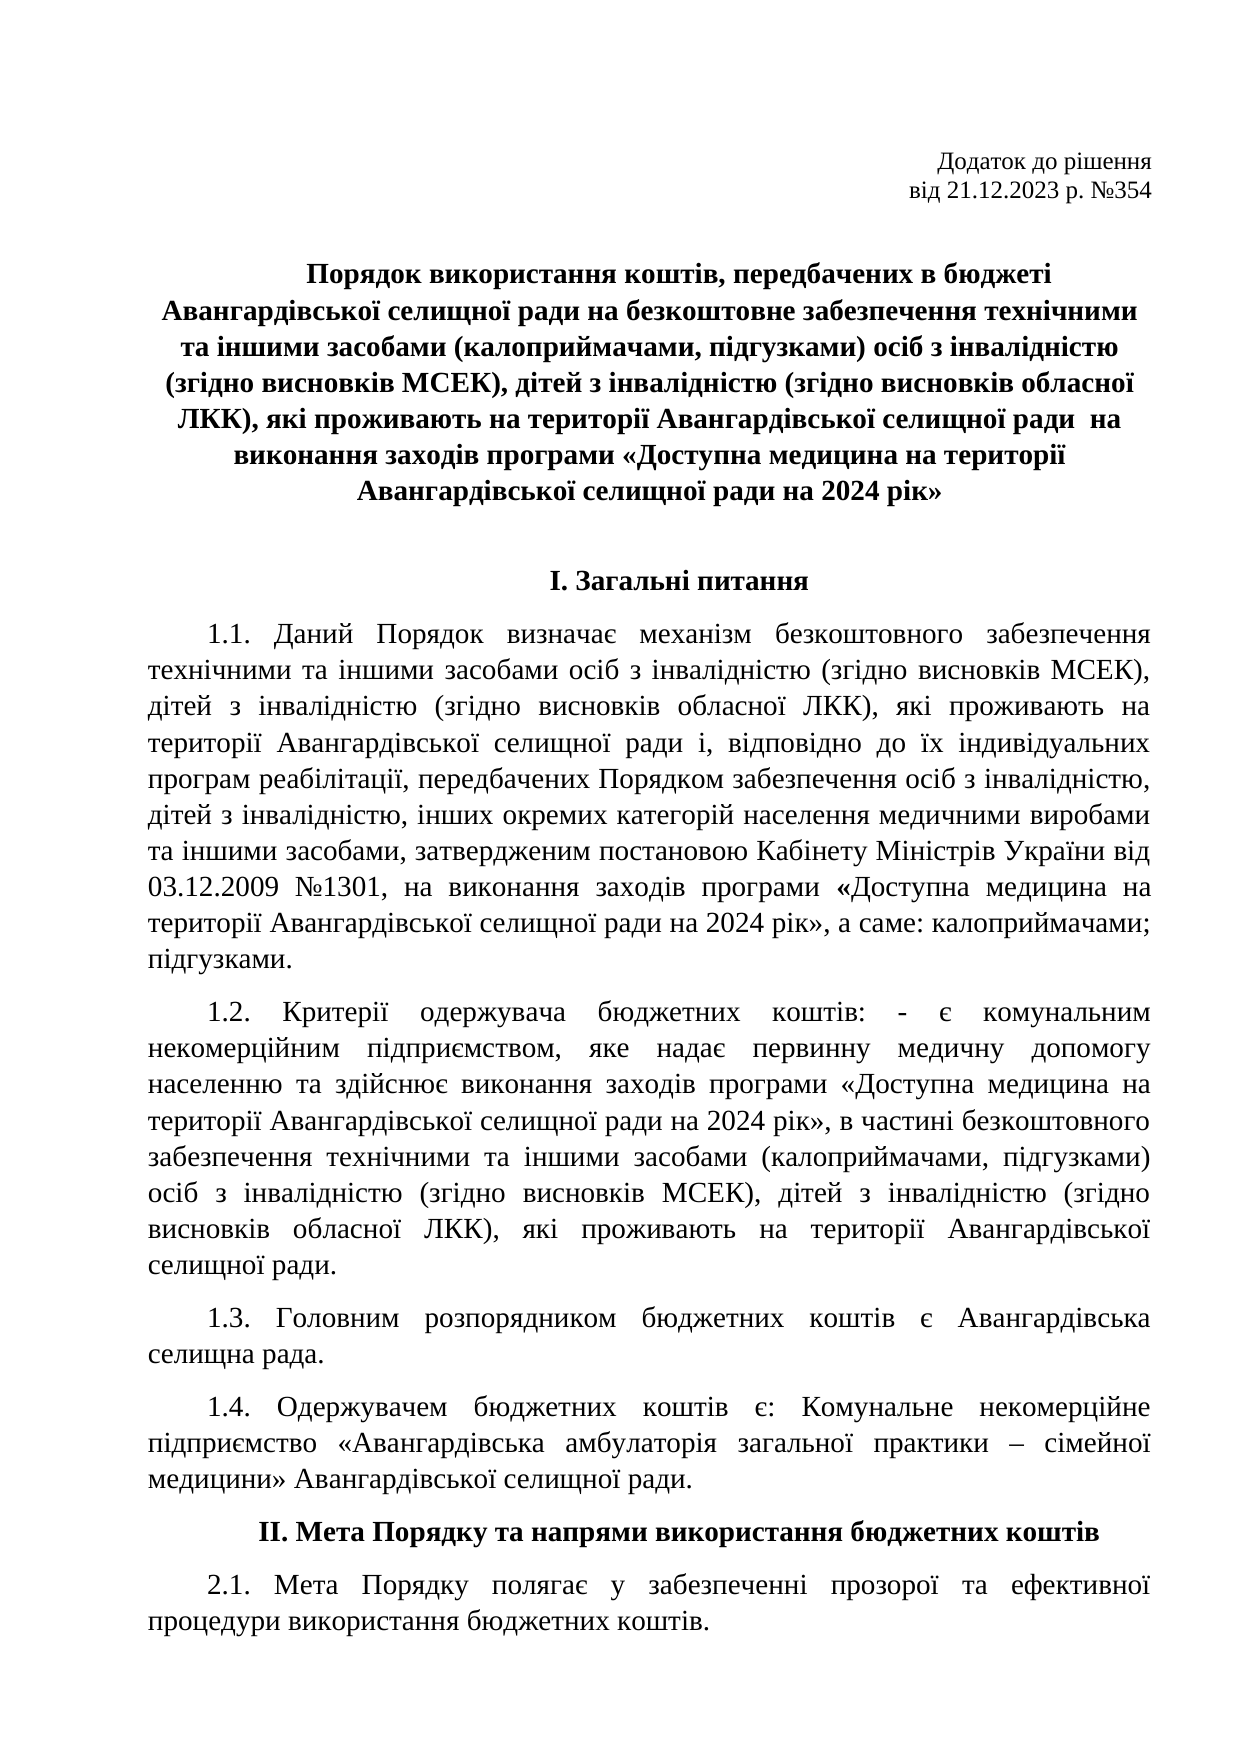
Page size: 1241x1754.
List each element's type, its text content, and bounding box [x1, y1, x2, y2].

text І. Загальні питання [148, 563, 1152, 597]
text ІІ. Мета Порядку та напрями використання бюджетних коштів [148, 1514, 1152, 1548]
text Порядок використання коштів, передбачених в бюджеті Авангардівської селищної ради на безкоштовне забезпечення технічними та іншими засобами (калоприймачами, підгузками) осіб з інвалідністю (згідно висновків МСЕК), дітей з інвалідністю (згідно висновків обласної ЛКК), які проживають на території Авангардівської селищної ради на виконання заходів програми «Доступна медицина на території Авангардівської селищної ради на 2024 рік» [148, 256, 1152, 507]
text 1.1. Даний Порядок визначає механізм безкоштовного забезпечення технічними та іншими засобами осіб з інвалідністю (згідно висновків МСЕК), дітей з інвалідністю (згідно висновків обласної ЛКК), які проживають на території Авангардівської селищної ради і, відповідно до їх індивідуальних програм реабілітації, передбачених Порядком забезпечення осіб з інвалідністю, дітей з інвалідністю, інших окремих категорій населення медичними виробами та іншими засобами, затвердженим постановою Кабінету Міністрів України від 03.12.2009 №1301, на виконання заходів програми «Доступна медицина на території Авангардівської селищної ради на 2024 рік», а саме: калоприймачами; підгузками. [148, 616, 1152, 975]
text від 21.12.2023 р. №354 [148, 175, 1152, 204]
text 2.1. Мета Порядку полягає у забезпеченні прозорої та ефективної процедури використання бюджетних коштів. [148, 1567, 1152, 1637]
text 1.4. Одержувачем бюджетних коштів є: Комунальне некомерційне підприємство «Авангардівська амбулаторія загальної практики – сімейної медицини» Авангардівської селищної ради. [148, 1389, 1152, 1495]
text 1.3. Головним розпорядником бюджетних коштів є Авангардівська селищна рада. [148, 1300, 1152, 1370]
text 1.2. Критерії одержувача бюджетних коштів: - є комунальним некомерційним підприємством, яке надає первинну медичну допомогу населенню та здійснює виконання заходів програми «Доступна медицина на території Авангардівської селищної ради на 2024 рік», в частині безкоштовного забезпечення технічними та іншими засобами (калоприймачами, підгузками) осіб з інвалідністю (згідно висновків МСЕК), дітей з інвалідністю (згідно висновків обласної ЛКК), які проживають на території Авангардівської селищної ради. [148, 994, 1152, 1281]
text Додаток до рішення [148, 146, 1152, 175]
